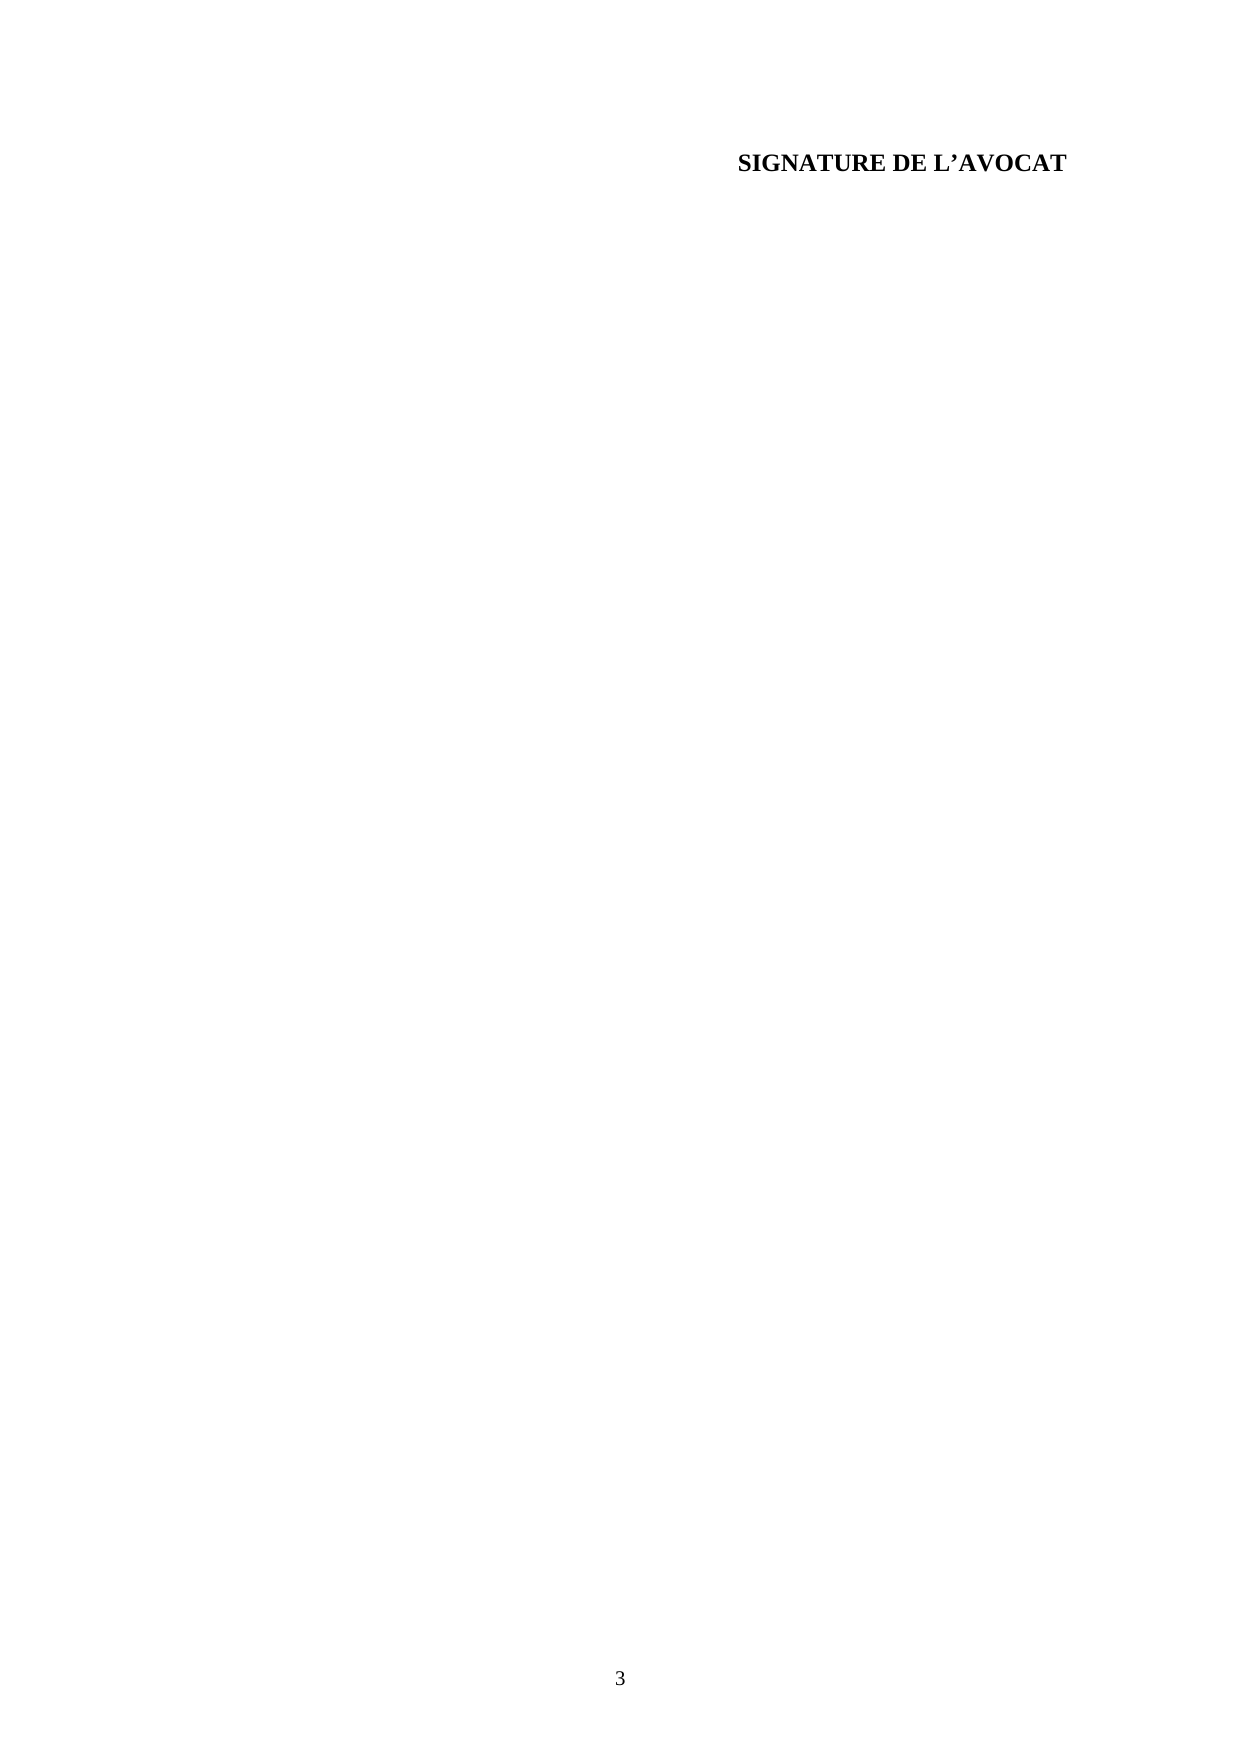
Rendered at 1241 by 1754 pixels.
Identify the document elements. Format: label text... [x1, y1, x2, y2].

text SIGNATURE DE L’AVOCAT [738, 148, 1092, 176]
